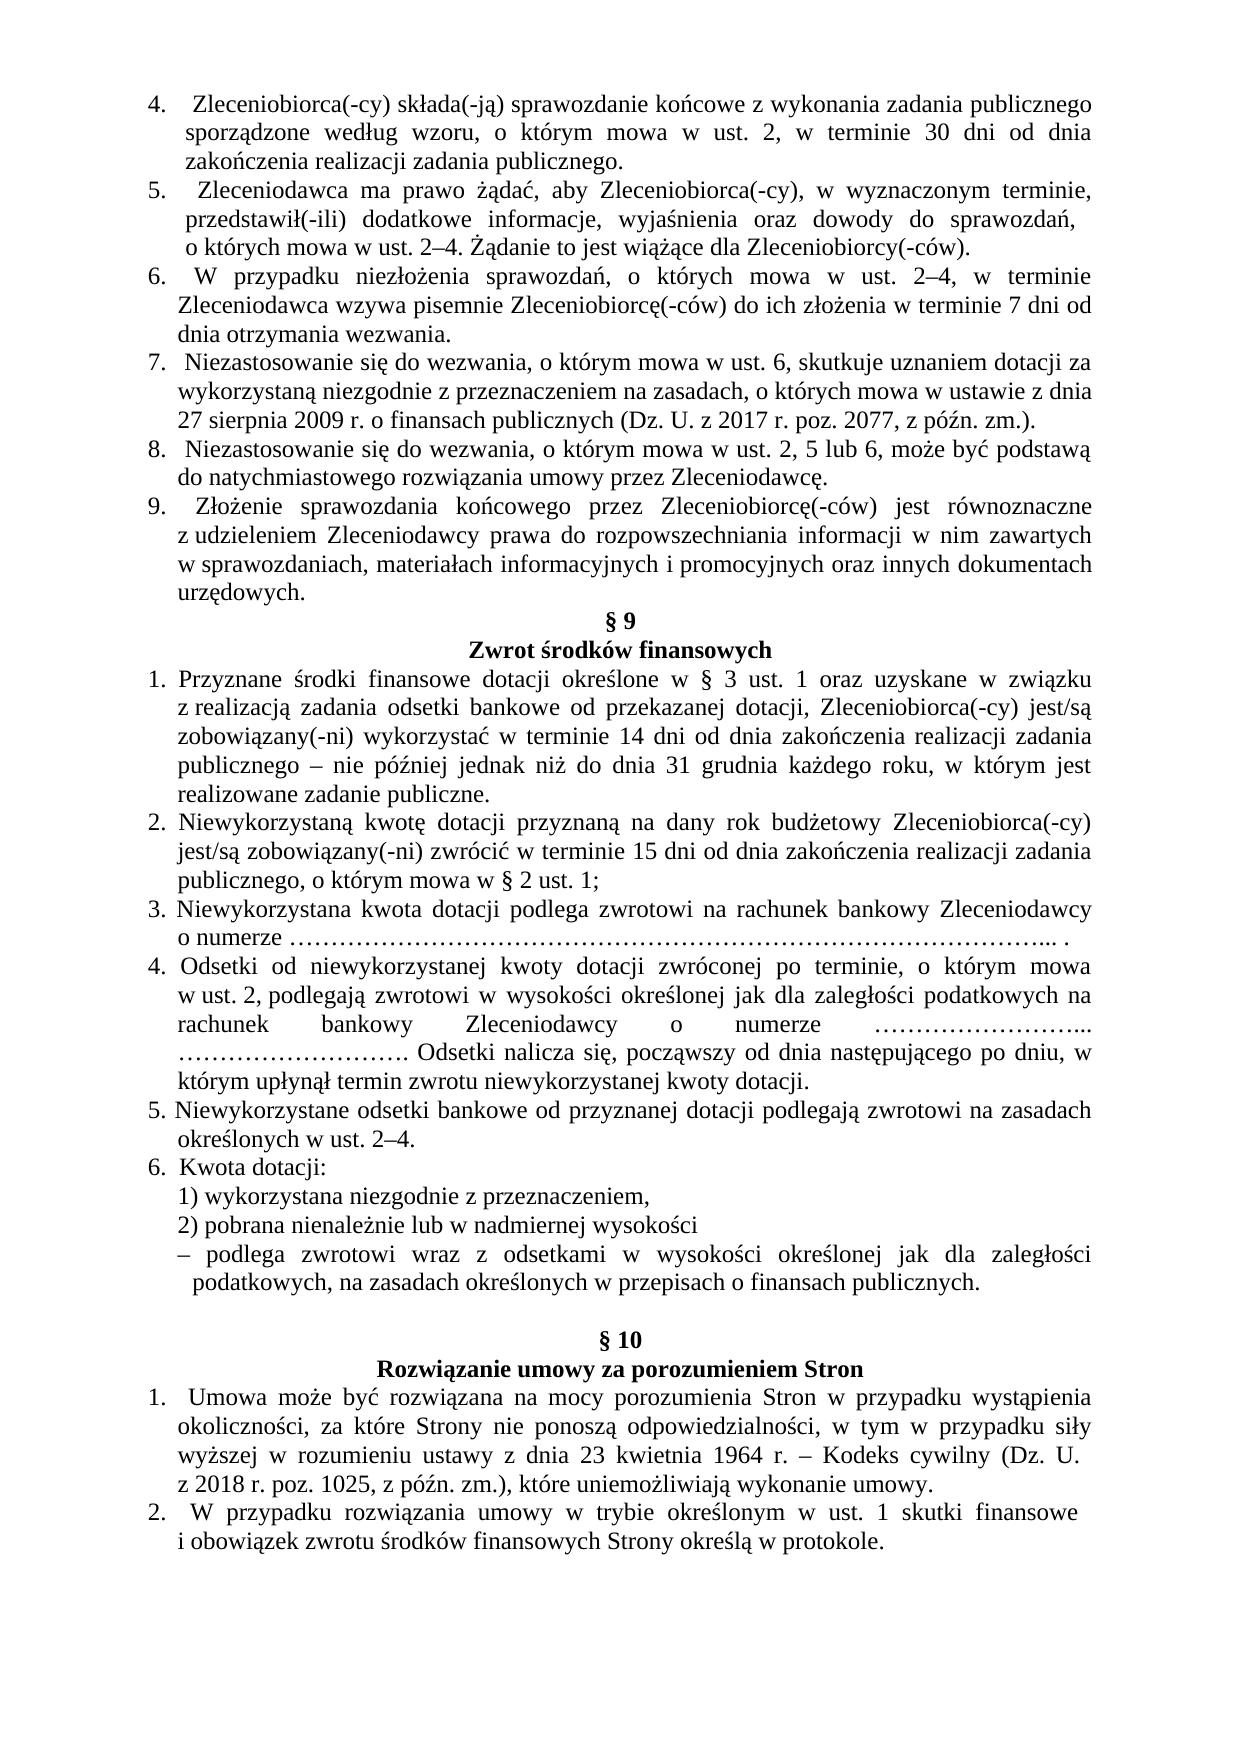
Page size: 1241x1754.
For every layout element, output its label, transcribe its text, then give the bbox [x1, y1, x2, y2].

text 6. Kwota dotacji: [148, 1152, 1093, 1181]
list W przypadku niezłożenia sprawozdań, o których mowa w ust. 2–4, w terminie Zleceniodawca wzywa pisemnie Zleceniobiorcę(-ców) do ich złożenia w terminie 7 dni od dnia otrzymania wezwania. [148, 261, 1093, 347]
text § 10 [148, 1325, 1093, 1354]
list Zleceniodawca ma prawo żądać, aby Zleceniobiorca(-cy), w wyznaczonym terminie, przedstawił(-ili) dodatkowe informacje, wyjaśnienia oraz dowody do sprawozdań, o których mowa w ust. 2–4. Żądanie to jest wiążące dla Zleceniobiorcy(-ców). [148, 175, 1093, 261]
text § 9 [148, 606, 1093, 635]
text 1) wykorzystana niezgodnie z przeznaczeniem, [177, 1181, 1093, 1210]
text 1. Przyznane środki finansowe dotacji określone w § 3 ust. 1 oraz uzyskane w związku z realizacją zadania odsetki bankowe od przekazanej dotacji, Zleceniobiorca(-cy) jest/są zobowiązany(-ni) wykorzystać w terminie 14 dni od dnia zakończenia realizacji zadania publicznego – nie później jednak niż do dnia 31 grudnia każdego roku, w którym jest realizowane zadanie publiczne. [148, 664, 1093, 807]
text 3. Niewykorzystana kwota dotacji podlega zwrotowi na rachunek bankowy Zleceniodawcy o numerze ………………………………………………………………………………... . [148, 894, 1093, 951]
text 2) pobrana nienależnie lub w nadmiernej wysokości [177, 1210, 1093, 1239]
list Niezastosowanie się do wezwania, o którym mowa w ust. 6, skutkuje uznaniem dotacji za wykorzystaną niezgodnie z przeznaczeniem na zasadach, o których mowa w ustawie z dnia 27 sierpnia 2009 r. o finansach publicznych (Dz. U. z 2017 r. poz. 2077, z późn. zm.). [148, 347, 1093, 434]
list Złożenie sprawozdania końcowego przez Zleceniobiorcę(-ców) jest równoznaczne z udzieleniem Zleceniodawcy prawa do rozpowszechniania informacji w nim zawartych w sprawozdaniach, materiałach informacyjnych i promocyjnych oraz innych dokumentach urzędowych. [148, 491, 1093, 606]
text – podlega zwrotowi wraz z odsetkami w wysokości określonej jak dla zaległości podatkowych, na zasadach określonych w przepisach o finansach publicznych. [177, 1239, 1093, 1296]
list Umowa może być rozwiązana na mocy porozumienia Stron w przypadku wystąpienia okoliczności, za które Strony nie ponoszą odpowiedzialności, w tym w przypadku siły wyższej w rozumieniu ustawy z dnia 23 kwietnia 1964 r. – Kodeks cywilny (Dz. U. z 2018 r. poz. 1025, z późn. zm.), które uniemożliwiają wykonanie umowy. [148, 1382, 1093, 1497]
text Zwrot środków finansowych [148, 635, 1093, 664]
text 2. Niewykorzystaną kwotę dotacji przyznaną na dany rok budżetowy Zleceniobiorca(-cy) jest/są zobowiązany(-ni) zwrócić w terminie 15 dni od dnia zakończenia realizacji zadania publicznego, o którym mowa w § 2 ust. 1; [148, 807, 1093, 894]
text 5. Niewykorzystane odsetki bankowe od przyznanej dotacji podlegają zwrotowi na zasadach określonych w ust. 2–4. [148, 1095, 1093, 1152]
list W przypadku rozwiązania umowy w trybie określonym w ust. 1 skutki finansowe i obowiązek zwrotu środków finansowych Strony określą w protokole. [148, 1497, 1093, 1555]
text 4. Odsetki od niewykorzystanej kwoty dotacji zwróconej po terminie, o którym mowa w ust. 2, podlegają zwrotowi w wysokości określonej jak dla zaległości podatkowych na rachunek bankowy Zleceniodawcy o numerze ……………………...………………………. Odsetki nalicza się, począwszy od dnia następującego po dniu, w którym upłynął termin zwrotu niewykorzystanej kwoty dotacji. [148, 951, 1093, 1095]
list Zleceniobiorca(-cy) składa(-ją) sprawozdanie końcowe z wykonania zadania publicznego sporządzone według wzoru, o którym mowa w ust. 2, w terminie 30 dni od dnia zakończenia realizacji zadania publicznego. [148, 89, 1093, 175]
list Niezastosowanie się do wezwania, o którym mowa w ust. 2, 5 lub 6, może być podstawą do natychmiastowego rozwiązania umowy przez Zleceniodawcę. [148, 434, 1093, 491]
subtitle Rozwiązanie umowy za porozumieniem Stron [148, 1354, 1093, 1382]
